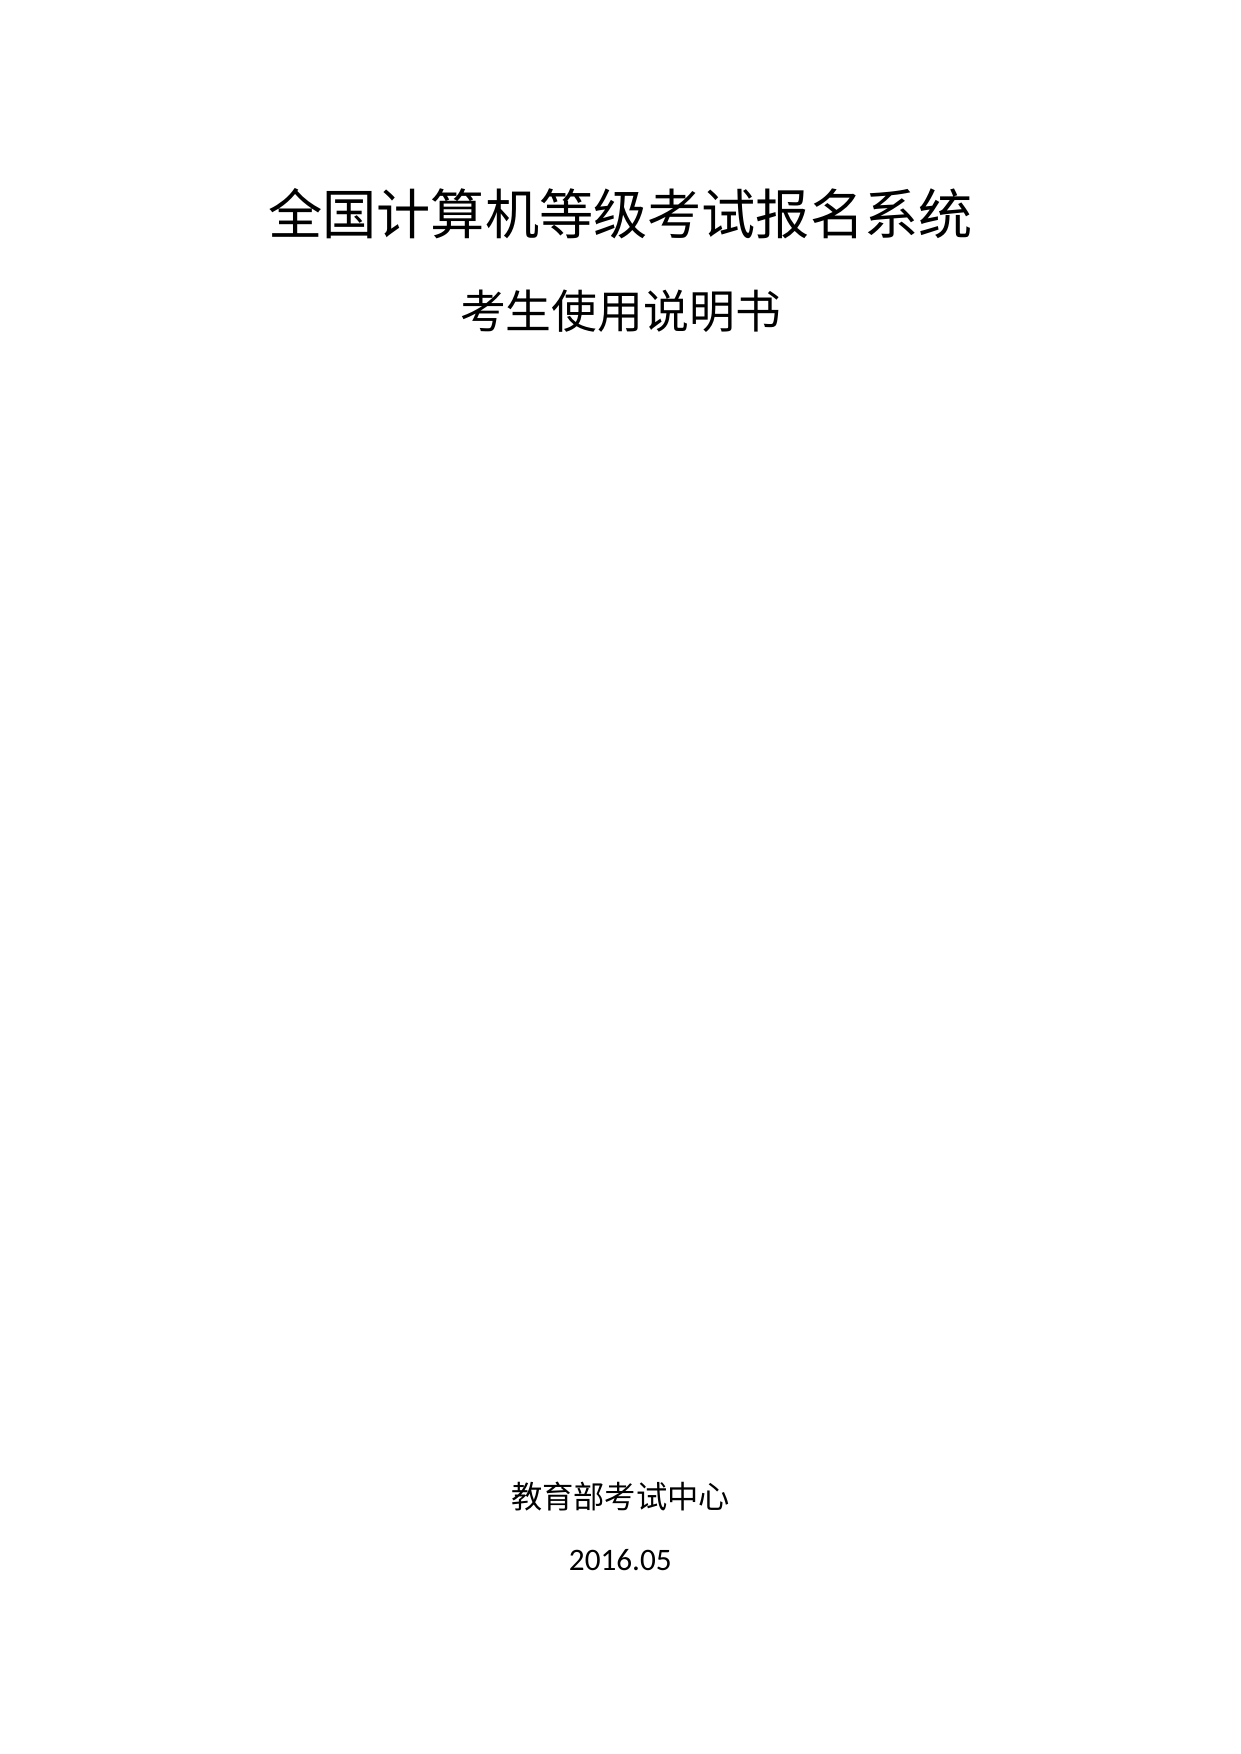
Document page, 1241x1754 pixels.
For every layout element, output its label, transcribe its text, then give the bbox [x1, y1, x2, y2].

text 教育部考试中心 [187, 1462, 1053, 1527]
text 全国计算机等级考试报名系统 [187, 162, 1053, 259]
text 2016.05 [187, 1527, 1053, 1592]
text 考生使用说明书 [187, 259, 1053, 357]
